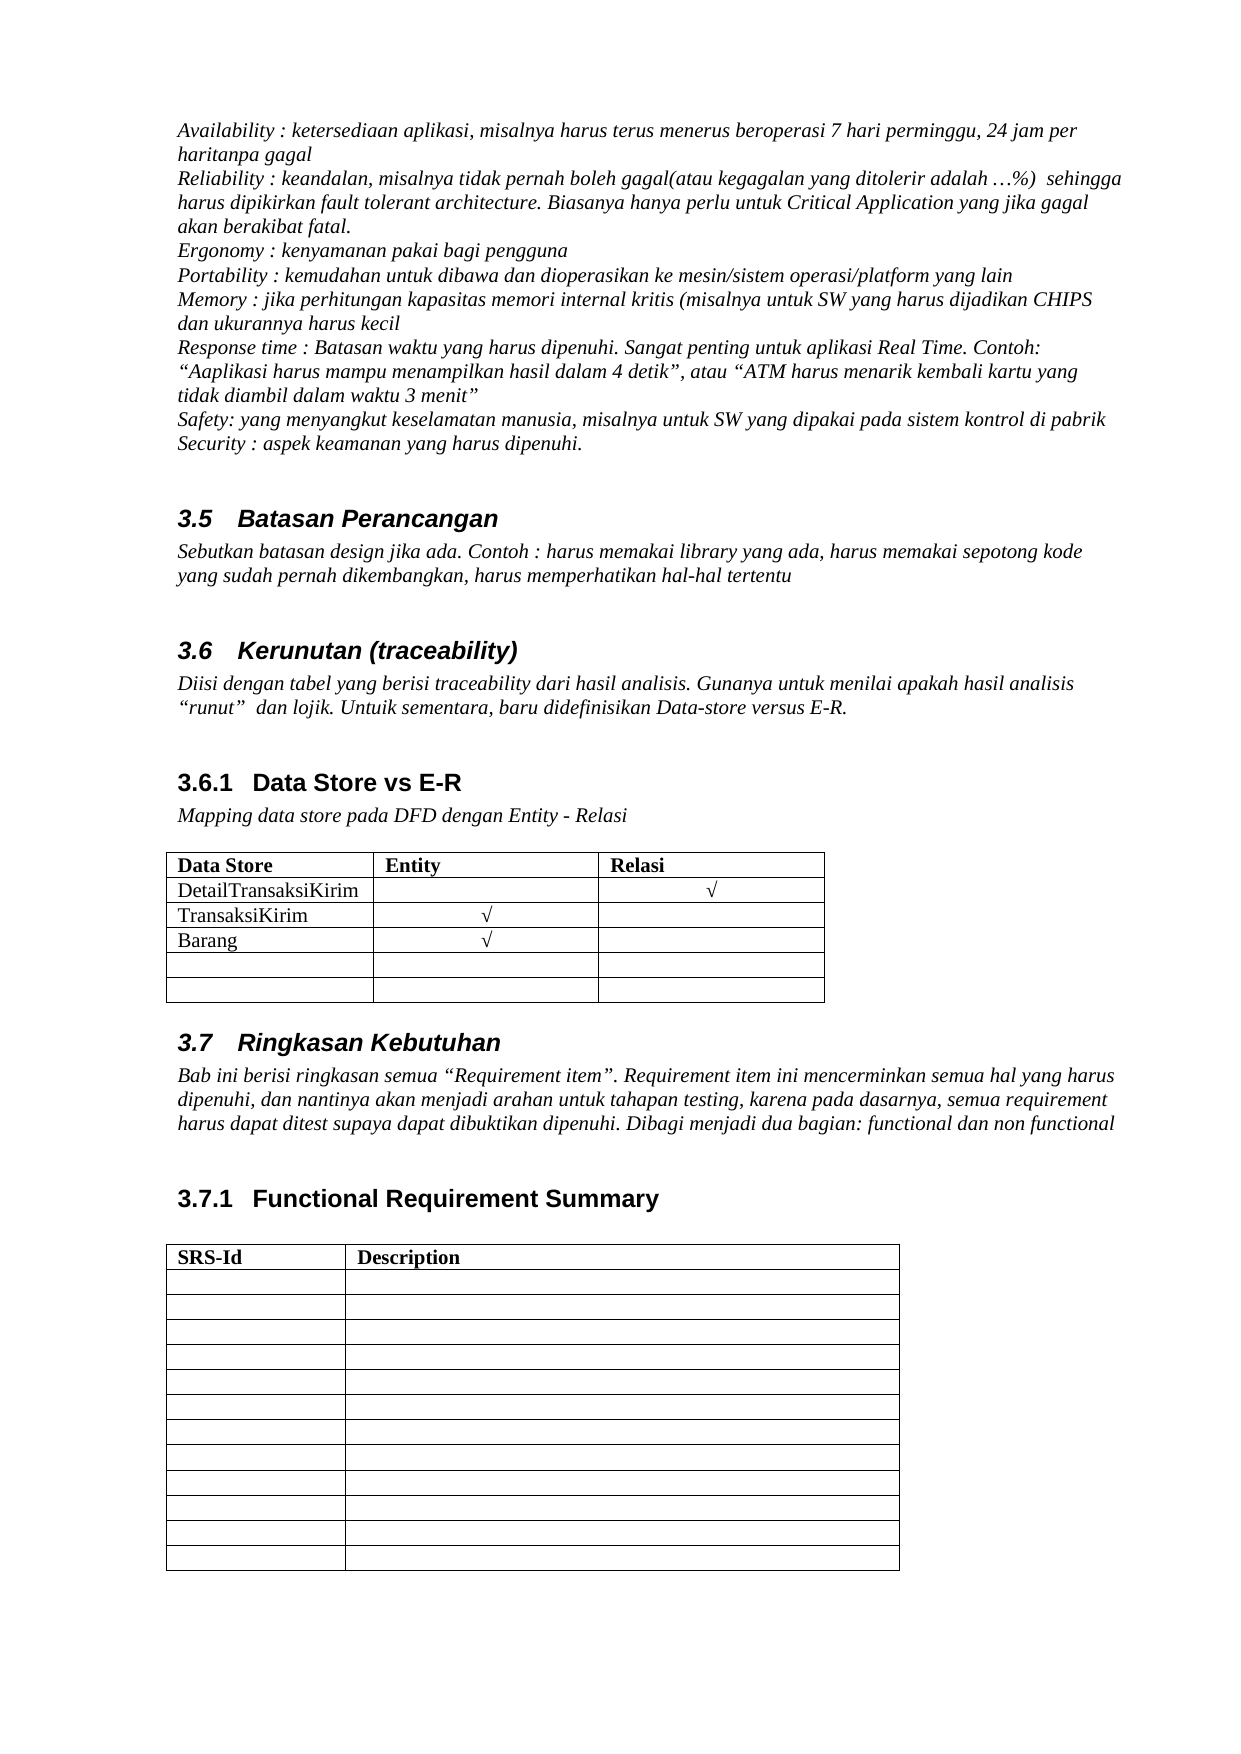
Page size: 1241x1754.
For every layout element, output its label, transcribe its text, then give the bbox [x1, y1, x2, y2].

table_cell [374, 953, 598, 977]
table_cell [346, 1471, 899, 1494]
text Reliability : keandalan, misalnya tidak pernah boleh gagal(atau kegagalan yang ditolerir adalah …%) sehingga harus dipikirkan fault tolerant architecture. Biasanya hanya perlu untuk Critical Application yang jika gagal akan berakibat fatal. [177, 166, 1122, 238]
subtitle Batasan Perancangan [177, 504, 1122, 533]
table_cell [167, 1546, 345, 1570]
table_cell [374, 978, 598, 1002]
table_cell [346, 1345, 899, 1369]
table_cell [346, 1370, 899, 1394]
table_cell TransaksiKirim [167, 903, 373, 927]
text Sebutkan batasan design jika ada. Contoh : harus memakai library yang ada, harus memakai sepotong kode yang sudah pernah dikembangkan, harus memperhatikan hal-hal tertentu [177, 539, 1122, 587]
table_cell [346, 1320, 899, 1344]
table_cell [167, 953, 373, 977]
text Response time : Batasan waktu yang harus dipenuhi. Sangat penting untuk aplikasi Real Time. Contoh: “Aaplikasi harus mampu menampilkan hasil dalam 4 detik”, atau “ATM harus menarik kembali kartu yang tidak diambil dalam waktu 3 menit” [177, 335, 1122, 407]
text Bab ini berisi ringkasan semua “Requirement item”. Requirement item ini mencerminkan semua hal yang harus dipenuhi, dan nantinya akan menjadi arahan untuk tahapan testing, karena pada dasarnya, semua requirement harus dapat ditest supaya dapat dibuktikan dipenuhi. Dibagi menjadi dua bagian: functional dan non functional [177, 1063, 1122, 1135]
table_cell [167, 1345, 345, 1369]
table_cell [374, 878, 598, 902]
table_cell [346, 1521, 899, 1545]
table_cell [167, 1521, 345, 1545]
table_cell [167, 1496, 345, 1520]
text Ergonomy : kenyamanan pakai bagi pengguna [177, 238, 1122, 262]
text Portability : kemudahan untuk dibawa dan dioperasikan ke mesin/sistem operasi/platform yang lain [177, 262, 1122, 287]
table_cell [599, 928, 824, 952]
table_cell [167, 1395, 345, 1419]
table_cell [599, 903, 824, 927]
table_cell [599, 953, 824, 977]
table_cell [346, 1395, 899, 1419]
table_cell [167, 978, 373, 1002]
table_header Entity [374, 853, 598, 877]
table_cell [167, 1445, 345, 1469]
text Security : aspek keamanan yang harus dipenuhi. [177, 431, 1122, 455]
subtitle Ringkasan Kebutuhan [177, 1028, 1122, 1057]
text Availability : ketersediaan aplikasi, misalnya harus terus menerus beroperasi 7 hari perminggu, 24 jam per haritanpa gagal [177, 118, 1122, 166]
table_cell [167, 1370, 345, 1394]
table_header Data Store [167, 853, 373, 877]
table_cell DetailTransaksiKirim [167, 878, 373, 902]
table_cell [167, 1420, 345, 1444]
table_cell [346, 1295, 899, 1319]
table_cell [167, 1320, 345, 1344]
table_cell [346, 1270, 899, 1294]
subtitle Functional Requirement Summary [177, 1184, 1122, 1213]
subtitle Data Store vs E-R [177, 768, 1122, 797]
table_cell [167, 1295, 345, 1319]
table_cell [167, 1471, 345, 1494]
table_cell √ [374, 903, 598, 927]
text Memory : jika perhitungan kapasitas memori internal kritis (misalnya untuk SW yang harus dijadikan CHIPS dan ukurannya harus kecil [177, 287, 1122, 335]
table_cell [346, 1496, 899, 1520]
table_cell √ [599, 878, 824, 902]
table_cell [599, 978, 824, 1002]
text Mapping data store pada DFD dengan Entity - Relasi [177, 803, 1122, 827]
table_cell [167, 1270, 345, 1294]
text Safety: yang menyangkut keselamatan manusia, misalnya untuk SW yang dipakai pada sistem kontrol di pabrik [177, 407, 1122, 431]
table_header Relasi [599, 853, 824, 877]
table_header Description [346, 1245, 899, 1269]
table_cell Barang [167, 928, 373, 952]
subtitle Kerunutan (traceability) [177, 636, 1122, 665]
table_cell [346, 1420, 899, 1444]
table_cell [346, 1546, 899, 1570]
table_cell √ [374, 928, 598, 952]
text Diisi dengan tabel yang berisi traceability dari hasil analisis. Gunanya untuk menilai apakah hasil analisis “runut” dan lojik. Untuik sementara, baru didefinisikan Data-store versus E-R. [177, 671, 1122, 719]
table_header SRS-Id [167, 1245, 345, 1269]
table_cell [346, 1445, 899, 1469]
